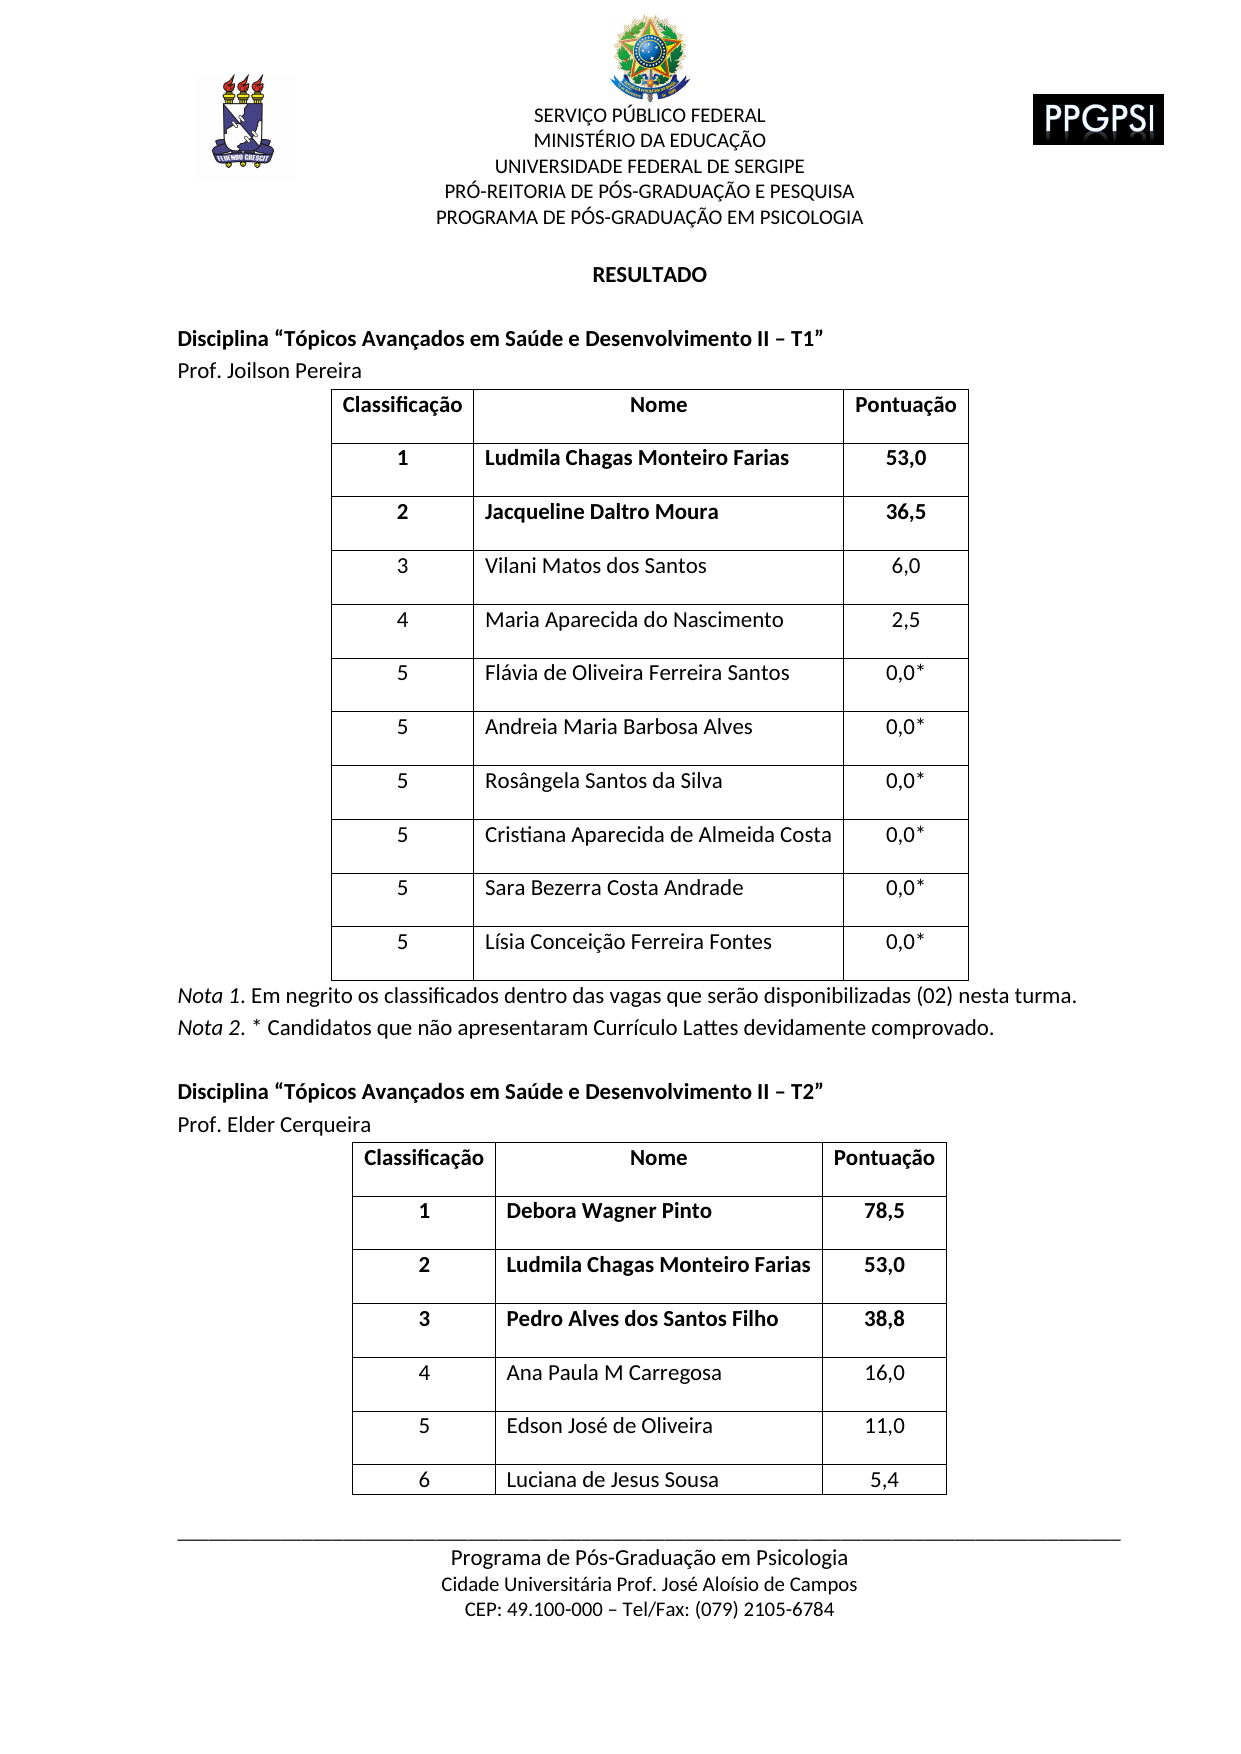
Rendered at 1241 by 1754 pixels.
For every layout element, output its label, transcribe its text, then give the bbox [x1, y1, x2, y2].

table_cell 6,0 [844, 551, 968, 604]
table_cell 1 [353, 1197, 495, 1249]
text Nota 1. Em negrito os classificados dentro das vagas que serão disponibilizadas (02) nesta turma. [177, 981, 1122, 1009]
table_cell Pedro Alves dos Santos Filho [496, 1304, 822, 1357]
table_cell 0,0* [844, 927, 968, 980]
picture [193, 74, 296, 181]
table_cell 0,0* [844, 766, 968, 819]
table_header Classificação [332, 390, 473, 442]
table_cell 3 [353, 1304, 495, 1357]
text Prof. Elder Cerqueira [177, 1110, 1122, 1138]
table_cell 6 [353, 1465, 495, 1493]
table_header Nome [474, 390, 843, 442]
table_cell 0,0* [844, 659, 968, 711]
table_header Classificação [353, 1143, 495, 1196]
table_cell Ludmila Chagas Monteiro Farias [474, 444, 843, 496]
table_cell Lísia Conceição Ferreira Fontes [474, 927, 843, 980]
table_cell 1 [332, 444, 473, 496]
table_cell 0,0* [844, 712, 968, 765]
table_cell Maria Aparecida do Nascimento [474, 605, 843, 657]
table_cell 5 [332, 712, 473, 765]
text Disciplina “Tópicos Avançados em Saúde e Desenvolvimento II – T1” [177, 324, 1122, 352]
table_header Pontuação [823, 1143, 946, 1196]
table_cell 2,5 [844, 605, 968, 657]
table_cell 53,0 [823, 1250, 946, 1303]
text Prof. Joilson Pereira [177, 356, 1122, 384]
table_cell Vilani Matos dos Santos [474, 551, 843, 604]
table_cell Debora Wagner Pinto [496, 1197, 822, 1249]
table_cell Sara Bezerra Costa Andrade [474, 874, 843, 926]
text Disciplina “Tópicos Avançados em Saúde e Desenvolvimento II – T2” [177, 1077, 1122, 1106]
table_cell 38,8 [823, 1304, 946, 1357]
table_cell 0,0* [844, 874, 968, 926]
text Nota 2. * Candidatos que não apresentaram Currículo Lattes devidamente comprovado. [177, 1013, 1122, 1041]
table_cell 5 [353, 1412, 495, 1464]
table_cell Ana Paula M Carregosa [496, 1358, 822, 1411]
table_cell 5 [332, 766, 473, 819]
table_cell 2 [332, 497, 473, 550]
table_cell Rosângela Santos da Silva [474, 766, 843, 819]
table_header Nome [496, 1143, 822, 1196]
table_cell Jacqueline Daltro Moura [474, 497, 843, 550]
table_cell 5,4 [823, 1465, 946, 1493]
table_cell 5 [332, 874, 473, 926]
table_cell Luciana de Jesus Sousa [496, 1465, 822, 1493]
table_cell 5 [332, 820, 473, 872]
table_cell Ludmila Chagas Monteiro Farias [496, 1250, 822, 1303]
table_cell Cristiana Aparecida de Almeida Costa [474, 820, 843, 872]
text RESULTADO [177, 260, 1122, 288]
table_cell Andreia Maria Barbosa Alves [474, 712, 843, 765]
table_cell 78,5 [823, 1197, 946, 1249]
table_cell Flávia de Oliveira Ferreira Santos [474, 659, 843, 711]
table_cell 5 [332, 927, 473, 980]
picture [609, 14, 691, 103]
table_cell 16,0 [823, 1358, 946, 1411]
table_cell 3 [332, 551, 473, 604]
table_cell 4 [353, 1358, 495, 1411]
table_header Pontuação [844, 390, 968, 442]
table_cell 36,5 [844, 497, 968, 550]
table_cell 2 [353, 1250, 495, 1303]
table_cell 0,0* [844, 820, 968, 872]
table_cell 4 [332, 605, 473, 657]
table_cell Edson José de Oliveira [496, 1412, 822, 1464]
table_cell 5 [332, 659, 473, 711]
table_cell 53,0 [844, 444, 968, 496]
table_cell 11,0 [823, 1412, 946, 1464]
